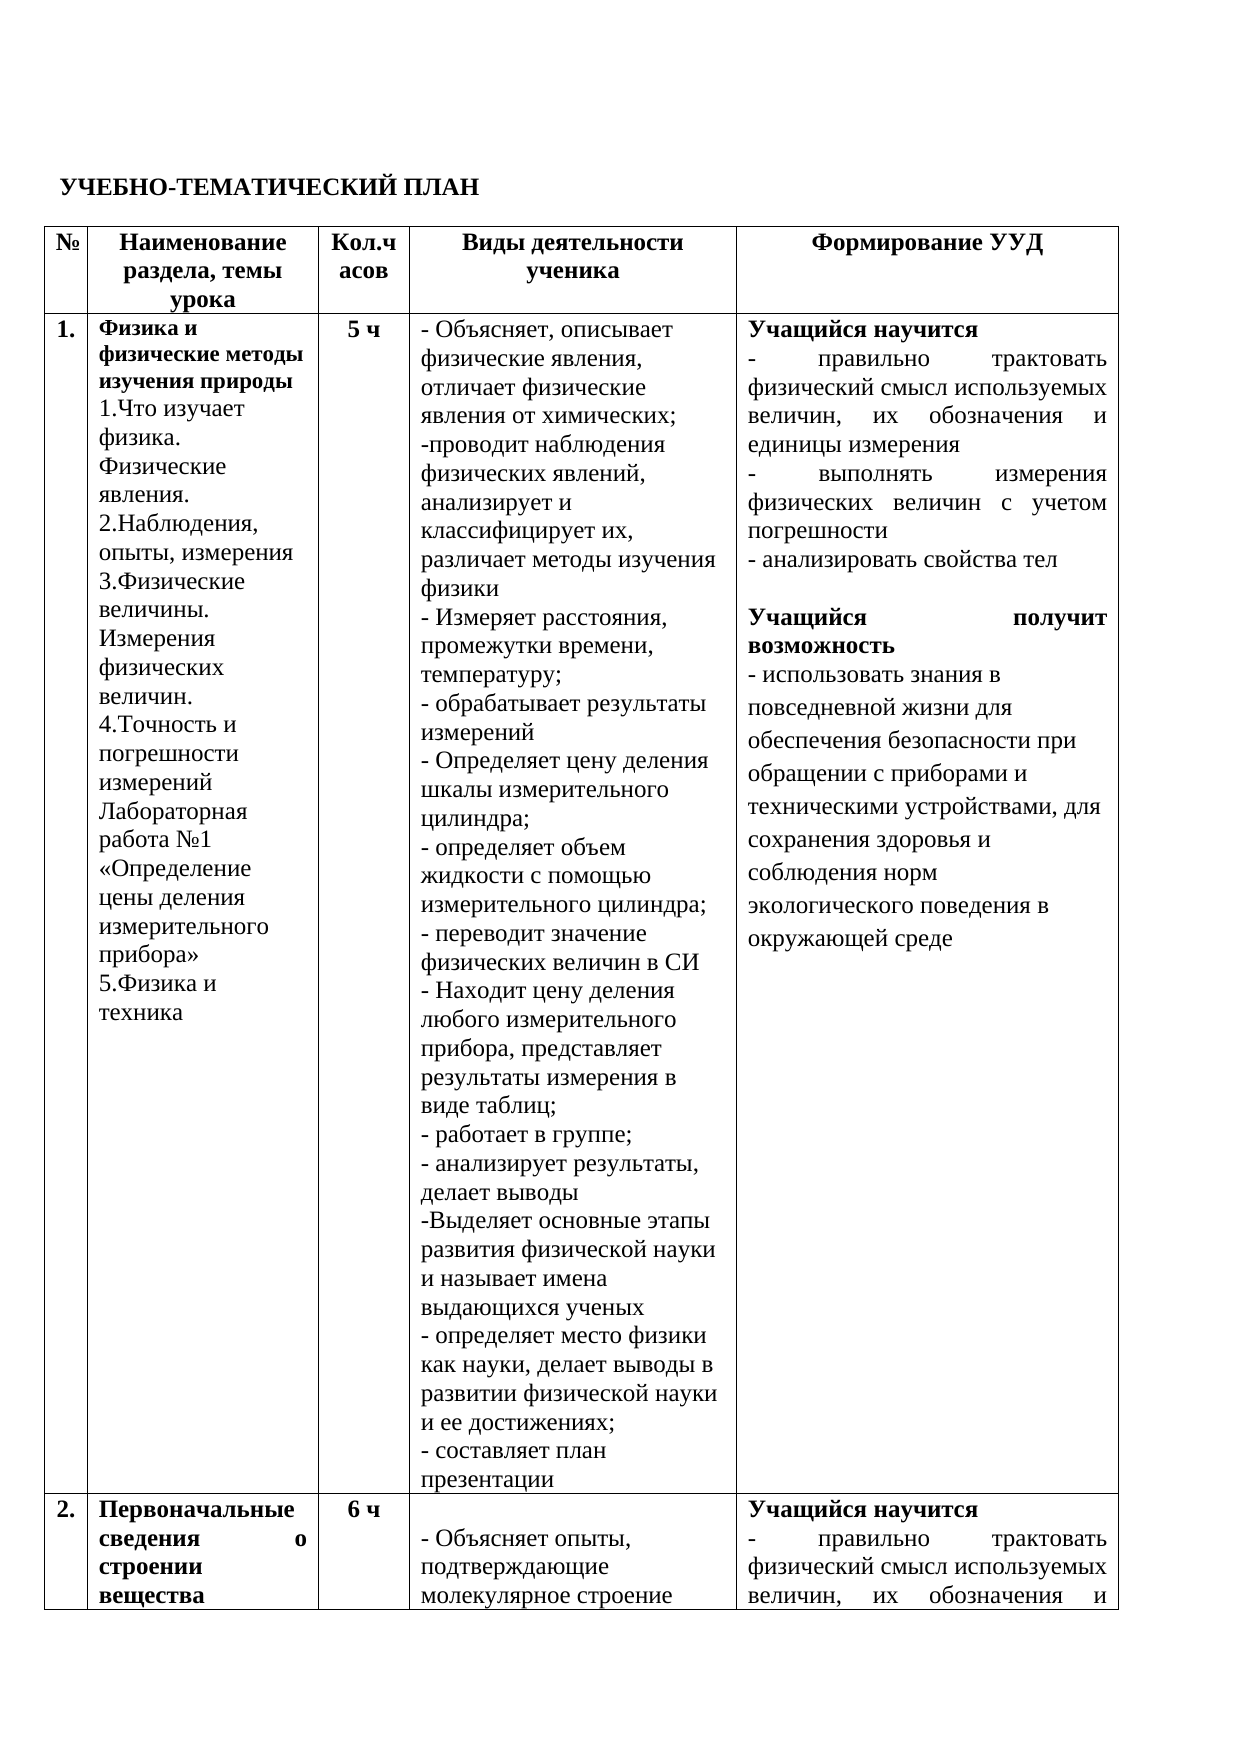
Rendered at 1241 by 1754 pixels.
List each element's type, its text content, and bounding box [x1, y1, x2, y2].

table_cell - Объясняет, описывает физические явления, отличает физические явления от химических; -проводит наблюдения физических явлений, анализирует и классифицирует их, различает методы изучения физики - Измеряет расстояния, промежутки времени, температуру; - обрабатывает результаты измерений - Определяет цену деления шкалы измерительного цилиндра; - определяет объем жидкости с помощью измерительного цилиндра; - переводит значение физических величин в СИ - Находит цену деления любого измерительного прибора, представляет результаты измерения в виде таблиц; - работает в группе; - анализирует результаты, делает выводы -Выделяет основные этапы развития физической науки и называет имена выдающихся ученых - определяет место физики как науки, делает выводы в развитии физической науки и ее достижениях; - составляет план презентации [410, 314, 736, 1493]
table_header Кол.часов [319, 227, 409, 313]
table_cell 1. [45, 314, 87, 1493]
text Учебно-тематический план [59, 172, 1166, 201]
table_cell 5 ч [319, 314, 409, 1493]
table_cell 2. [45, 1494, 87, 1609]
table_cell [737, 1494, 1118, 1609]
table_header Виды деятельности ученика [410, 227, 736, 313]
table_cell Учащийся научится - правильно трактовать физический смысл используемых величин, их обозначения и единицы измерения - выполнять измерения физических величин с учетом погрешности - анализировать свойства тел Учащийся получит возможность - использовать знания в повседневной жизни для обеспечения безопасности при обращении с приборами и техническими устройствами, для сохранения здоровья и соблюдения норм экологического поведения в окружающей среде [737, 314, 1118, 1493]
table_header Наименование раздела, темы урока [88, 227, 318, 313]
table_header Формирование УУД [737, 227, 1118, 313]
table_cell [410, 1494, 736, 1609]
table_cell Физика и физические методы изучения природы 1.Что изучает физика. Физические явления. 2.Наблюдения, опыты, измерения 3.Физические величины. Измерения физических величин. 4.Точность и погрешности измерений Лабораторная работа №1 «Определение цены деления измерительного прибора» 5.Физика и техника [88, 314, 318, 1493]
table_header № [45, 227, 87, 313]
table_cell 6 ч [319, 1494, 409, 1609]
